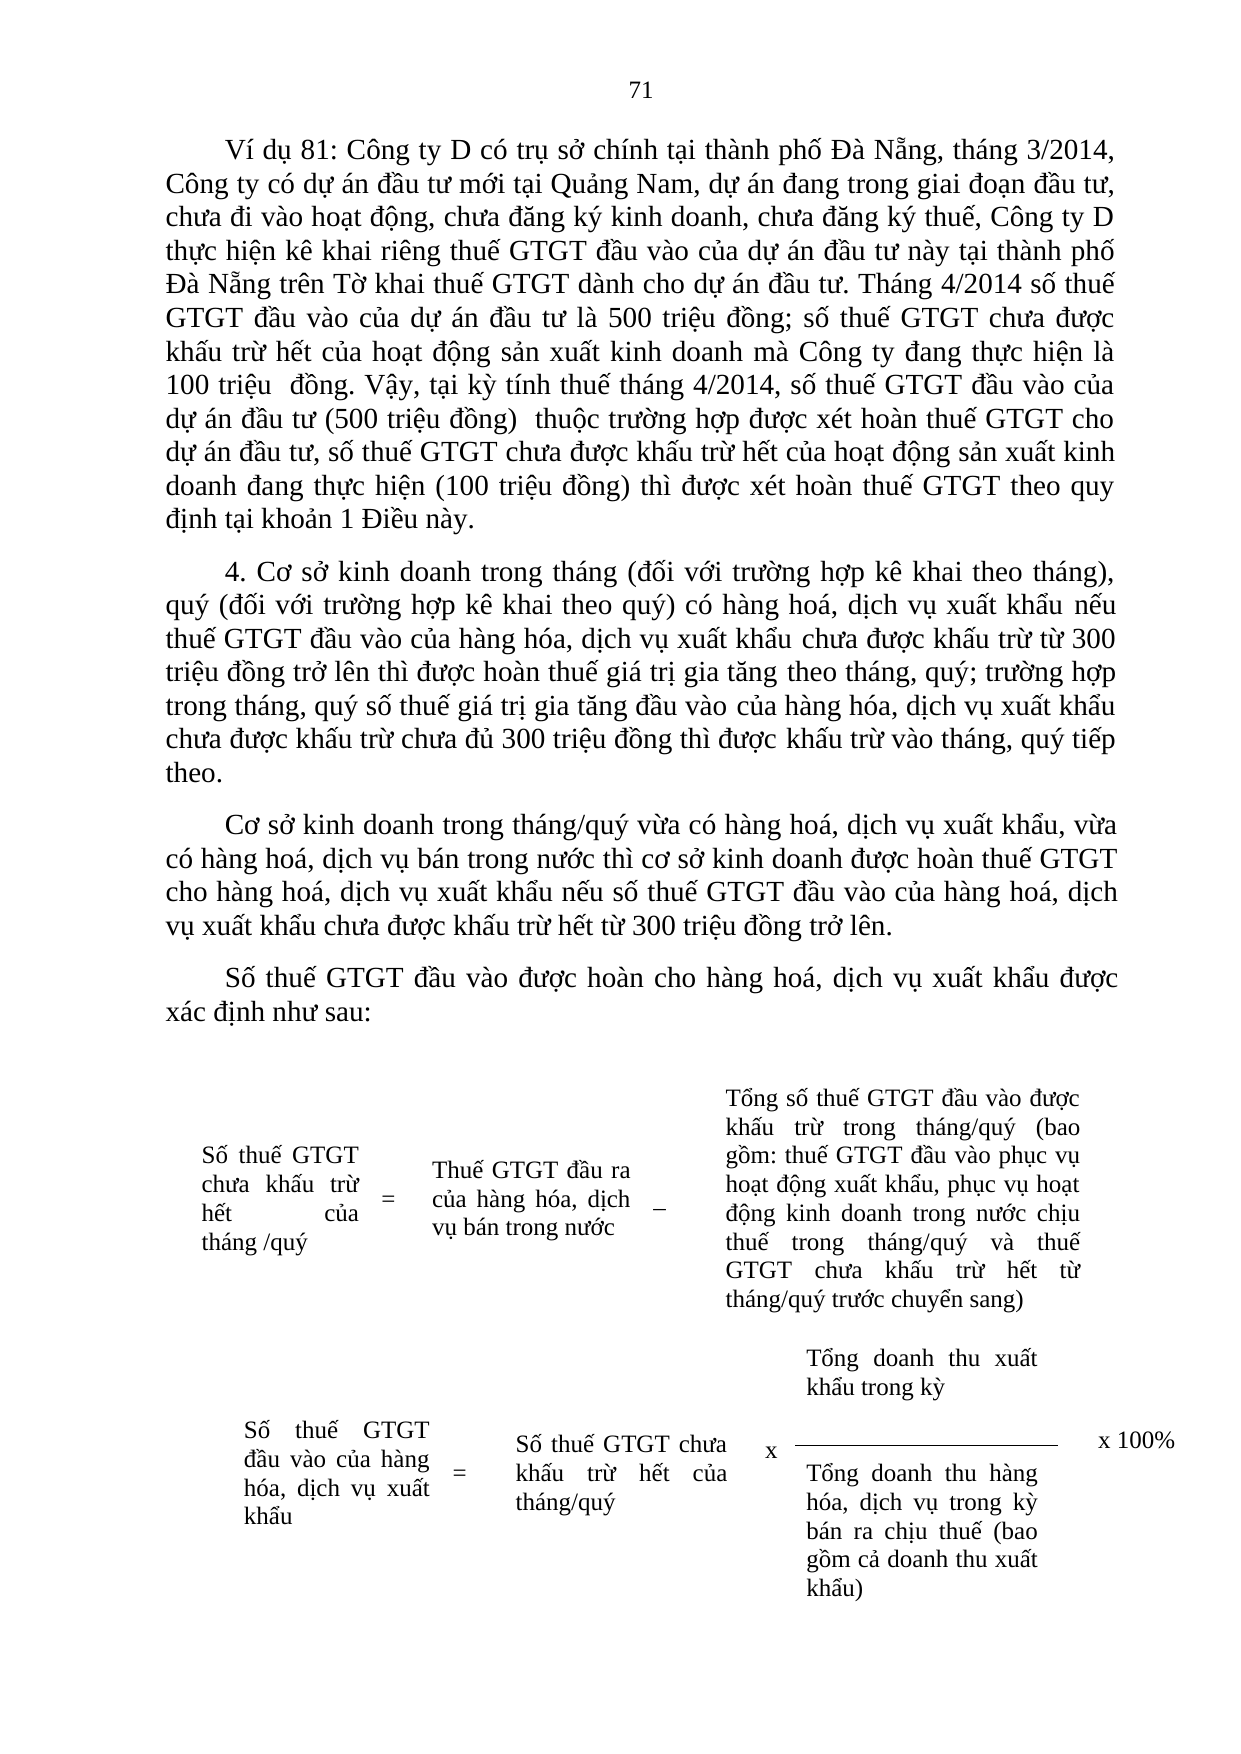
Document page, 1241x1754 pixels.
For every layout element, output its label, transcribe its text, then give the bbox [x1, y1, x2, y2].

table_header Thuế GTGT đầu ra của hàng hóa, dịch vụ bán trong nước [421, 1083, 642, 1313]
table_header [739, 1343, 795, 1602]
table_header Tổng doanh thu xuất khẩu trong kỳ Tổng doanh thu hàng hóa, dịch vụ trong kỳ bán ra chịu thuế (bao gồm cả doanh thu xuất khẩu) [795, 1343, 1049, 1445]
table_header = [441, 1343, 504, 1602]
text Số thuế GTGT đầu vào được hoàn cho hàng hoá, dịch vụ xuất khẩu được xác định như sau: [165, 960, 1119, 1027]
table_header _ [642, 1083, 714, 1313]
table_header Tổng số thuế GTGT đầu vào được khấu trừ trong tháng/quý (bao gồm: thuế GTGT đầu vào phục vụ hoạt động xuất khẩu, phục vụ hoạt động kinh doanh trong nước chịu thuế trong tháng/quý và thuế GTGT chưa khấu trừ hết từ tháng/quý trước chuyển sang) [714, 1083, 1091, 1313]
table_header Tổng doanh thu xuất khẩu trong kỳ Tổng doanh thu hàng hóa, dịch vụ trong kỳ bán ra chịu thuế (bao gồm cả doanh thu xuất khẩu) [795, 1446, 1049, 1602]
text Ví dụ 81: Công ty D có trụ sở chính tại thành phố Đà Nẵng, tháng 3/2014, Công ty có dự án đầu tư mới tại Quảng Nam, dự án đang trong giai đoạn đầu tư, chưa đi vào hoạt động, chưa đăng ký kinh doanh, chưa đăng ký thuế, Công ty D thực hiện kê khai riêng thuế GTGT đầu vào của dự án đầu tư này tại thành phố Đà Nẵng trên Tờ khai thuế GTGT dành cho dự án đầu tư. Tháng 4/2014 số thuế GTGT đầu vào của dự án đầu tư là 500 triệu đồng; số thuế GTGT chưa được khấu trừ hết của hoạt động sản xuất kinh doanh mà Công ty đang thực hiện là 100 triệu đồng. Vậy, tại kỳ tính thuế tháng 4/2014, số thuế GTGT đầu vào của dự án đầu tư (500 triệu đồng) thuộc trường hợp được xét hoàn thuế GTGT cho dự án đầu tư, số thuế GTGT chưa được khấu trừ hết của hoạt động sản xuất kinh doanh đang thực hiện (100 triệu đồng) thì được xét hoàn thuế GTGT theo quy định tại khoản 1 Điều này. [165, 132, 1116, 535]
text 4. Cơ sở kinh doanh trong tháng (đối với trường hợp kê khai theo tháng), quý (đối với trường hợp kê khai theo quý) có hàng hoá, dịch vụ xuất khẩu nếu thuế GTGT đầu vào của hàng hóa, dịch vụ xuất khẩu chưa được khấu trừ từ 300 triệu đồng trở lên thì được hoàn thuế giá trị gia tăng theo tháng, quý; trường hợp trong tháng, quý số thuế giá trị gia tăng đầu vào của hàng hóa, dịch vụ xuất khẩu chưa được khấu trừ chưa đủ 300 triệu đồng thì được khấu trừ vào tháng, quý tiếp theo. [165, 554, 1116, 788]
table_header Số thuế GTGT đầu vào của hàng hóa, dịch vụ xuất khẩu [233, 1343, 441, 1602]
table_header Số thuế GTGT chưa khấu trừ hết của tháng /quý [190, 1083, 370, 1313]
table_header Số thuế GTGT chưa khấu trừ hết của tháng/quý [504, 1343, 738, 1602]
text Cơ sở kinh doanh trong tháng/quý vừa có hàng hoá, dịch vụ xuất khẩu, vừa có hàng hoá, dịch vụ bán trong nước thì cơ sở kinh doanh được hoàn thuế GTGT cho hàng hoá, dịch vụ xuất khẩu nếu số thuế GTGT đầu vào của hàng hoá, dịch vụ xuất khẩu chưa được khấu trừ hết từ 300 triệu đồng trở lên. [165, 807, 1119, 941]
table_header = [370, 1083, 421, 1313]
